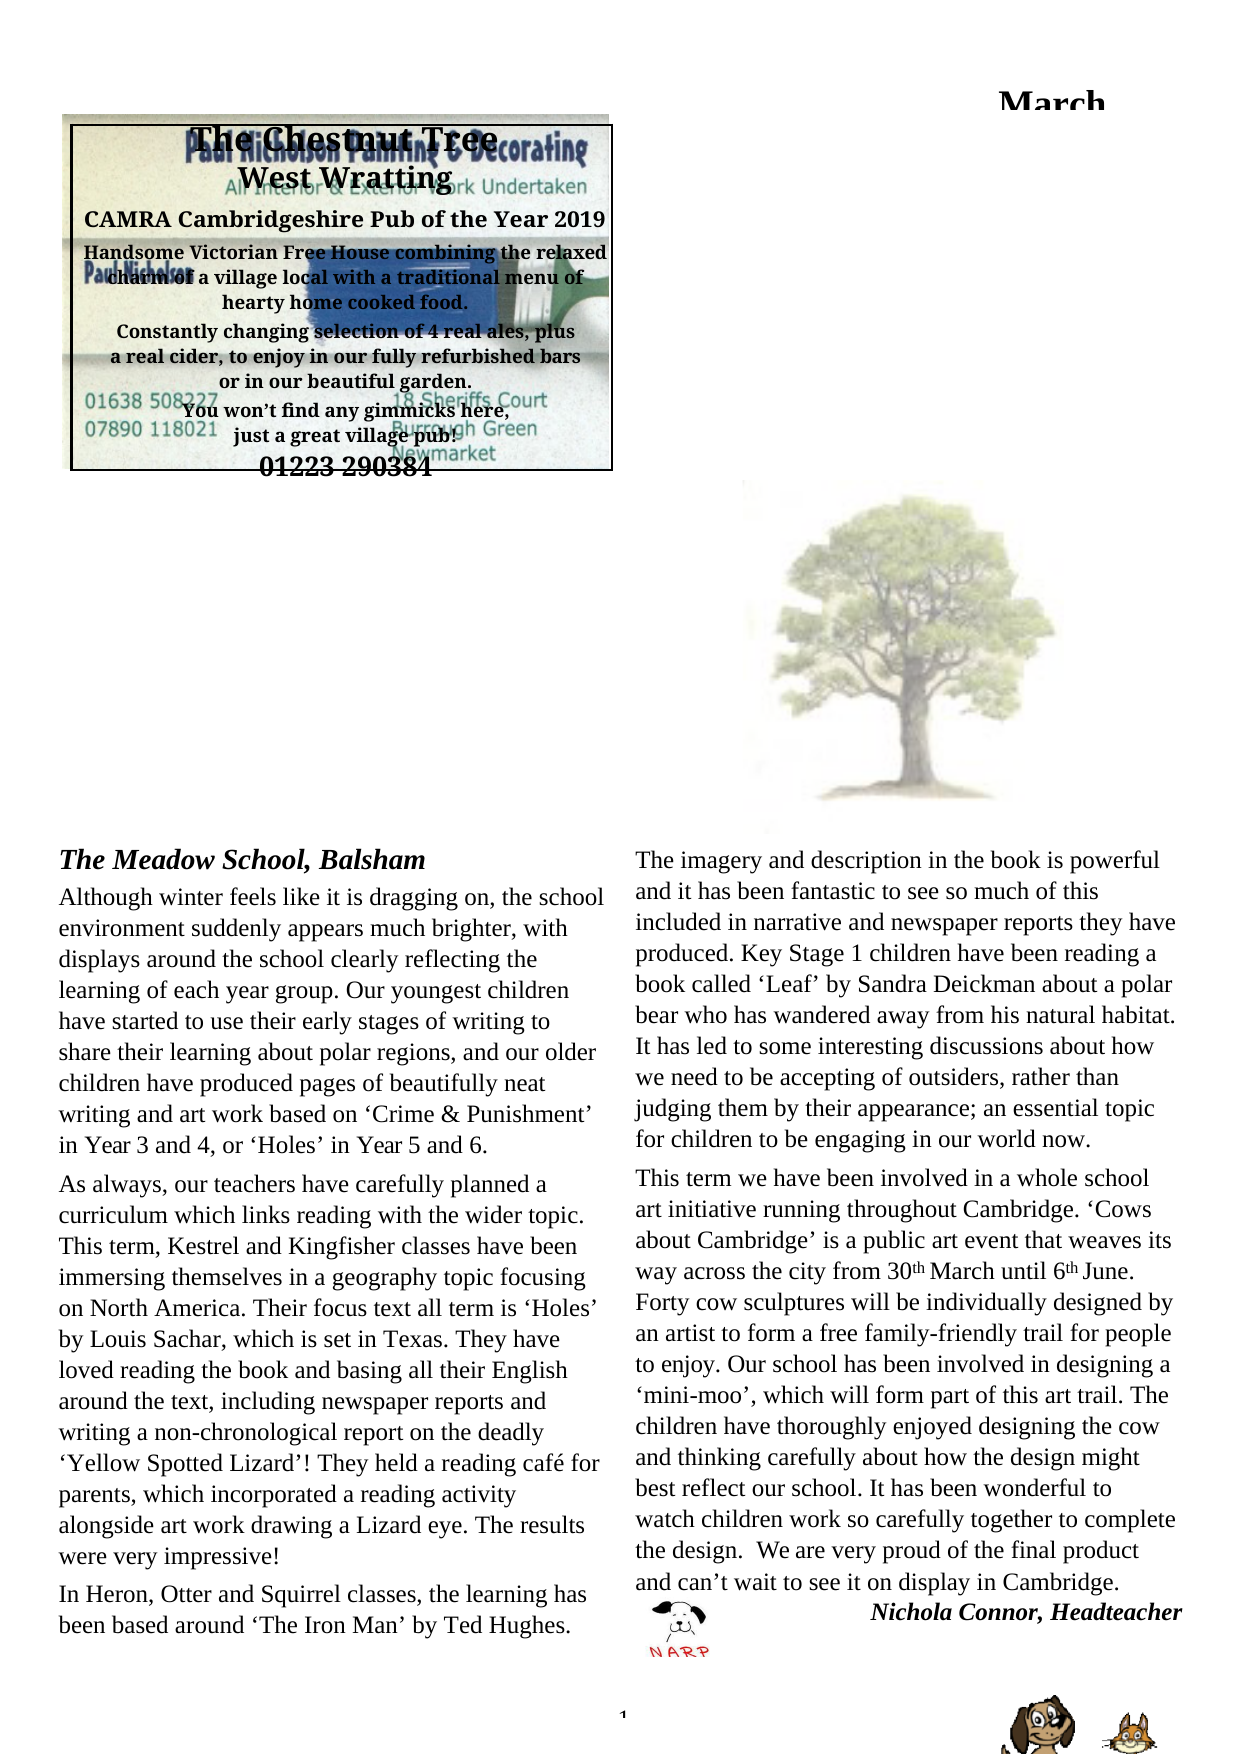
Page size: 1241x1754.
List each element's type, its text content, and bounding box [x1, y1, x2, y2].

subtitle The Meadow School, Balsham [58, 842, 608, 876]
picture [62, 114, 609, 469]
text This term we have been involved in a whole school art initiative running throughout Cambridge. ‘Cows about Cambridge’ is a public art event that weaves its way across the city from 30th March until 6th June. [635, 1163, 1174, 1285]
picture [420, 460, 425, 469]
picture [377, 458, 382, 469]
text In Heron, Otter and Squirrel classes, the learning has been based around ‘The Iron Man’ by Ted Hughes. [58, 1579, 589, 1639]
picture [73, 126, 609, 469]
text The imagery and description in the book is powerful and it has been fantastic to see so much of this included in narrative and newspaper reports they have produced. Key Stage 1 children have been reading a book called ‘Leaf’ by Sandra Deickman about a polar bear who has wandered away from his natural habitat. It has led to some interesting discussions about how we need to be accepting of outsiders, rather than judging them by their appearance; an essential topic for children to be engaging in our world now. [635, 845, 1178, 1153]
text As always, our teachers have carefully planned a curriculum which links reading with the wider topic. This term, Kestrel and Kingfisher classes have been immersing themselves in a geography topic focusing on North America. Their focus text all term is ‘Holes’ by Louis Sachar, which is set in Texas. They have loved reading the book and basing all their English around the text, including newspaper reports and writing a non-chronological report on the deadly ‘Yellow Spotted Lizard’! They held a reading café for parents, which incorporated a reading activity alongside art work drawing a Lizard eye. The results were very impressive! [58, 1169, 608, 1570]
subtitle Nichola Connor, Headteacher [870, 1598, 1198, 1626]
text Although winter feels like it is dragging on, the school environment suddenly appears much brighter, with displays around the school clearly reflecting the learning of each year group. Our youngest children have started to use their early stages of writing to share their learning about polar regions, and our older children have produced pages of beautifully neat writing and art work based on ‘Crime & Punishment’ in Year 3 and 4, or ‘Holes’ in Year 5 and 6. [58, 882, 604, 1159]
picture [362, 458, 367, 467]
text Forty cow sculptures will be individually designed by an artist to form a free family-friendly trail for people to enjoy. Our school has been involved in designing a ‘mini-moo’, which will form part of this art trail. The children have thoroughly enjoyed designing the cow and thinking carefully about how the design might best reflect our school. It has been wonderful to watch children work so carefully together to complete the design. We are very proud of the final product and can’t wait to see it on display in Cambridge. [635, 1287, 1178, 1595]
picture [1001, 1695, 1160, 1754]
picture [742, 480, 1065, 834]
picture [264, 458, 269, 469]
picture [645, 1597, 710, 1657]
